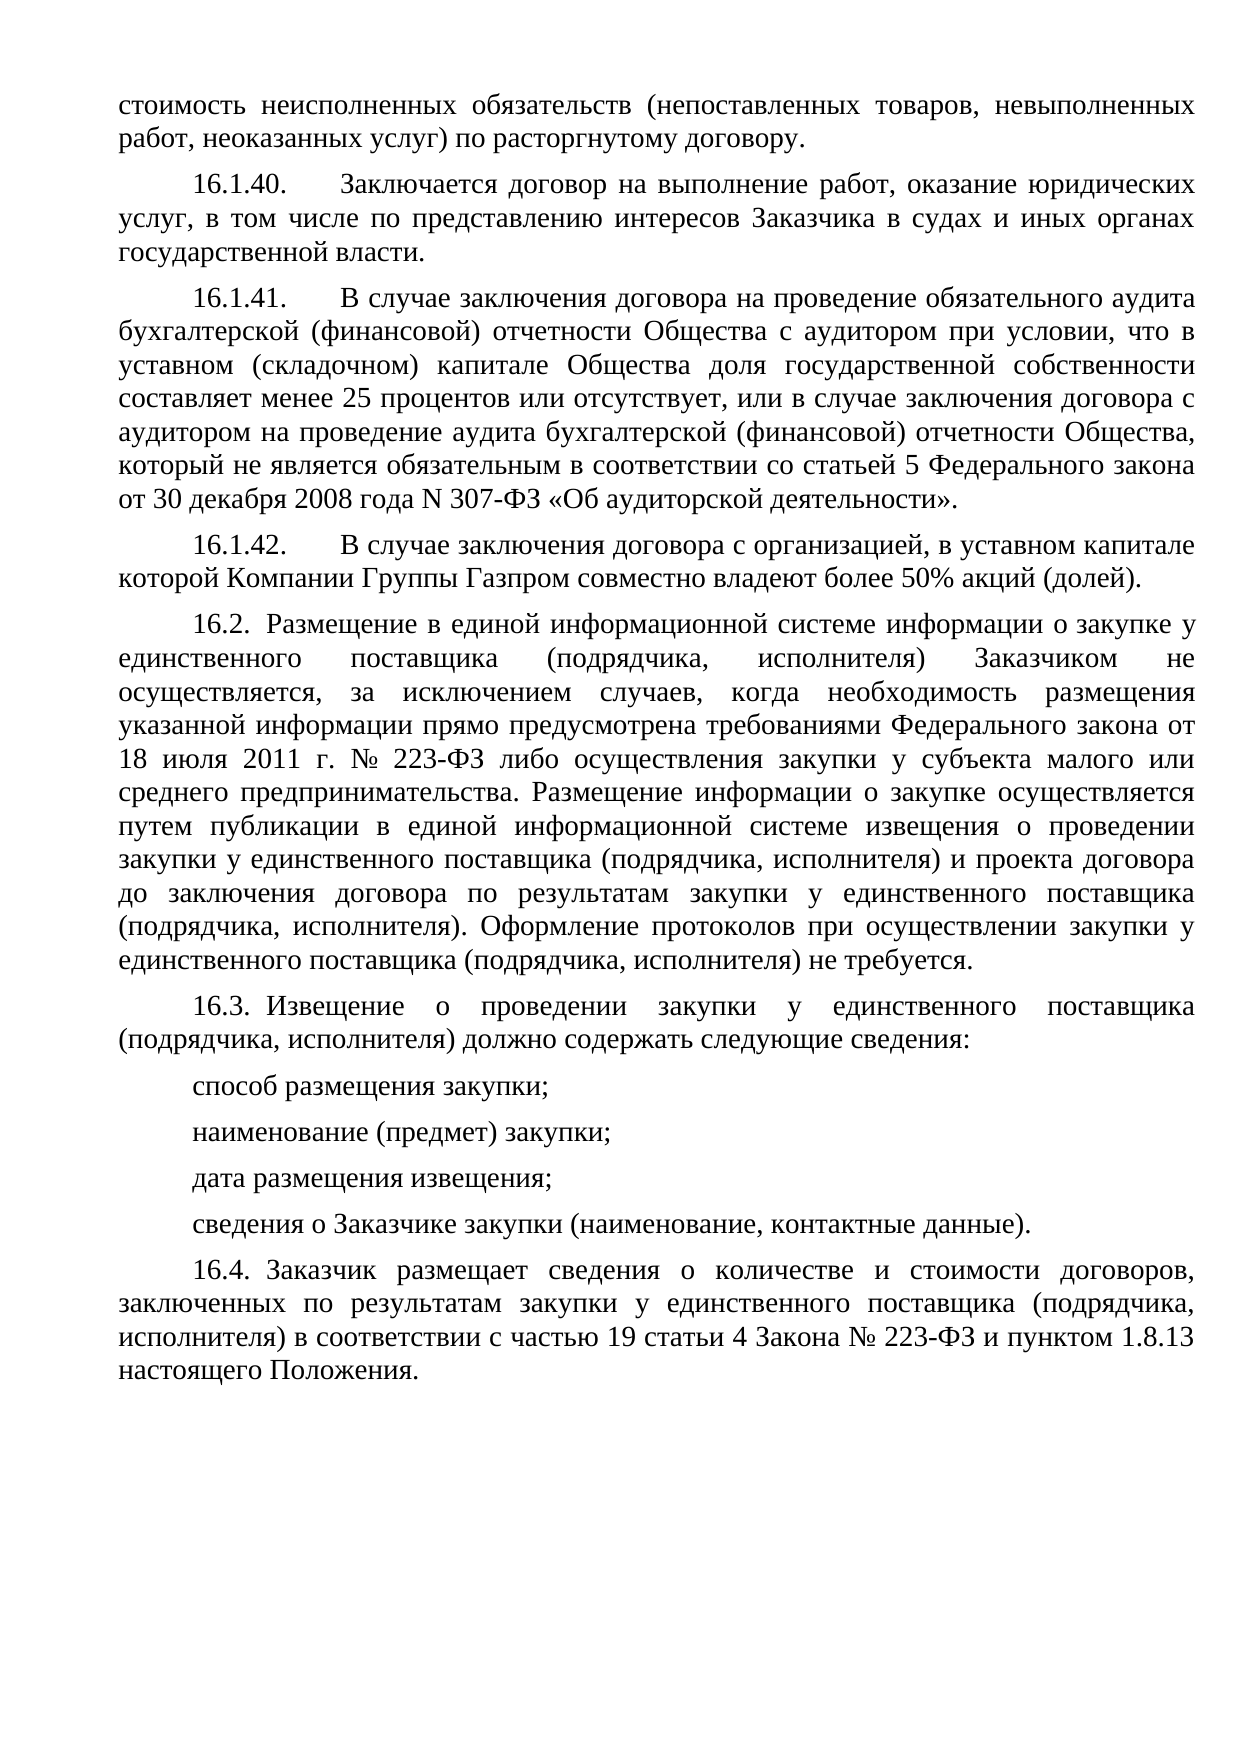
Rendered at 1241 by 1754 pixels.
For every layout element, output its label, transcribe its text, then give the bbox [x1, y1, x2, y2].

list В случае заключения договора на проведение обязательного аудита бухгалтерской (финансовой) отчетности Общества с аудитором при условии, что в уставном (складочном) капитале Общества доля государственной собственности составляет менее 25 процентов или отсутствует, или в случае заключения договора с аудитором на проведение аудита бухгалтерской (финансовой) отчетности Общества, который не является обязательным в соответствии со статьей 5 Федерального закона от 30 декабря 2008 года N 307-ФЗ «Об аудиторской деятельности». [118, 280, 1196, 514]
list сведения о Заказчике закупки (наименование, контактные данные). [118, 1206, 1196, 1239]
list Извещение о проведении закупки у единственного поставщика (подрядчика, исполнителя) должно содержать следующие сведения: [118, 988, 1196, 1055]
list В случае заключения договора с организацией, в уставном капитале которой Компании Группы Газпром совместно владеют более 50% акций (долей). [118, 527, 1196, 594]
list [118, 87, 1196, 154]
list Размещение в единой информационной системе информации о закупке у единственного поставщика (подрядчика, исполнителя) Заказчиком не осуществляется, за исключением случаев, когда необходимость размещения указанной информации прямо предусмотрена требованиями Федерального закона от 18 июля 2011 г. № 223-ФЗ либо осуществления закупки у субъекта малого или среднего предпринимательства. Размещение информации о закупке осуществляется путем публикации в единой информационной системе извещения о проведении закупки у единственного поставщика (подрядчика, исполнителя) и проекта договора до заключения договора по результатам закупки у единственного поставщика (подрядчика, исполнителя). Оформление протоколов при осуществлении закупки у единственного поставщика (подрядчика, исполнителя) не требуется. [118, 607, 1196, 976]
list Заказчик размещает сведения о количестве и стоимости договоров, заключенных по результатам закупки у единственного поставщика (подрядчика, исполнителя) в соответствии с частью 19 статьи 4 Закона № 223-ФЗ и пунктом 1.8.13 настоящего Положения. [118, 1252, 1196, 1386]
list дата размещения извещения; [118, 1160, 1196, 1193]
list способ размещения закупки; [118, 1068, 1196, 1101]
list наименование (предмет) закупки; [118, 1114, 1196, 1147]
list Заключается договор на выполнение работ, оказание юридических услуг, в том числе по представлению интересов Заказчика в судах и иных органах государственной власти. [118, 167, 1196, 267]
